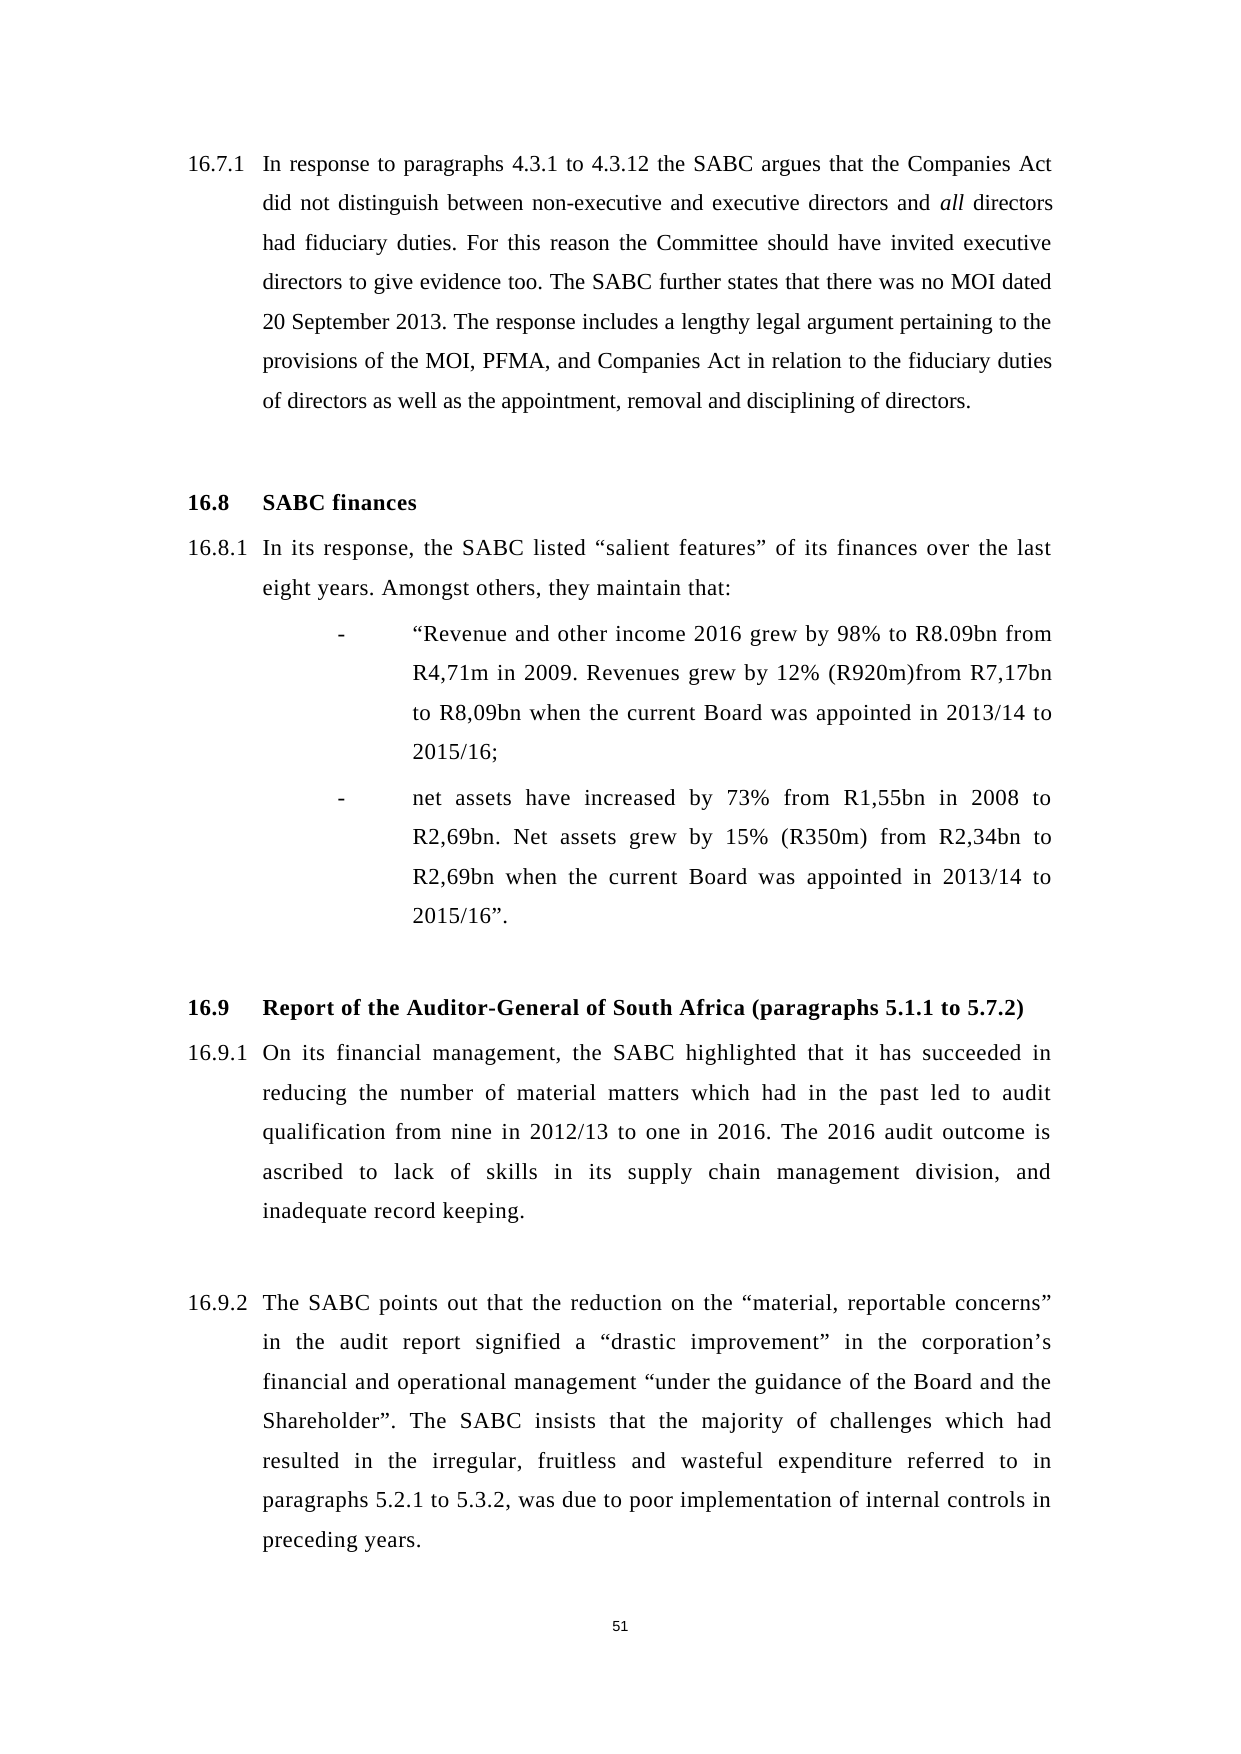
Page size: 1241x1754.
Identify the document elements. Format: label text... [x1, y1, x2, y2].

text 16.8.1 In its response, the SABC listed “salient features” of its finances over the last eight years. Amongst others, they maintain that: [187, 534, 1053, 600]
text 16.9.1 On its financial management, the SABC highlighted that it has succeeded in reducing the number of material matters which had in the past led to audit qualification from nine in 2012/13 to one in 2016. The 2016 audit outcome is ascribed to lack of skills in its supply chain management division, and inadequate record keeping. [187, 1039, 1053, 1224]
text 16.8 SABC finances [187, 489, 1053, 515]
text - “Revenue and other income 2016 grew by 98% to R8.09bn from R4,71m in 2009. Revenues grew by 12% (R920m)from R7,17bn to R8,09bn when the current Board was appointed in 2013/14 to 2015/16; [337, 620, 1053, 764]
text - net assets have increased by 73% from R1,55bn in 2008 to R2,69bn. Net assets grew by 15% (R350m) from R2,34bn to R2,69bn when the current Board was appointed in 2013/14 to 2015/16”. [337, 784, 1053, 929]
text 16.7.1 In response to paragraphs 4.3.1 to 4.3.12 the SABC argues that the Companies Act did not distinguish between non-executive and executive directors and all directors had fiduciary duties. For this reason the Committee should have invited executive directors to give evidence too. The SABC further states that there was no MOI dated 20 September 2013. The response includes a lengthy legal argument pertaining to the provisions of the MOI, PFMA, and Companies Act in relation to the fiduciary duties of directors as well as the appointment, removal and disciplining of directors. [187, 150, 1053, 413]
text 16.9 Report of the Auditor-General of South Africa (paragraphs 5.1.1 to 5.7.2) [187, 994, 1053, 1020]
text 16.9.2 The SABC points out that the reduction on the “material, reportable concerns” in the audit report signified a “drastic improvement” in the corporation’s financial and operational management “under the guidance of the Board and the Shareholder”. The SABC insists that the majority of challenges which had resulted in the irregular, fruitless and wasteful expenditure referred to in paragraphs 5.2.1 to 5.3.2, was due to poor implementation of internal controls in preceding years. [187, 1289, 1053, 1552]
